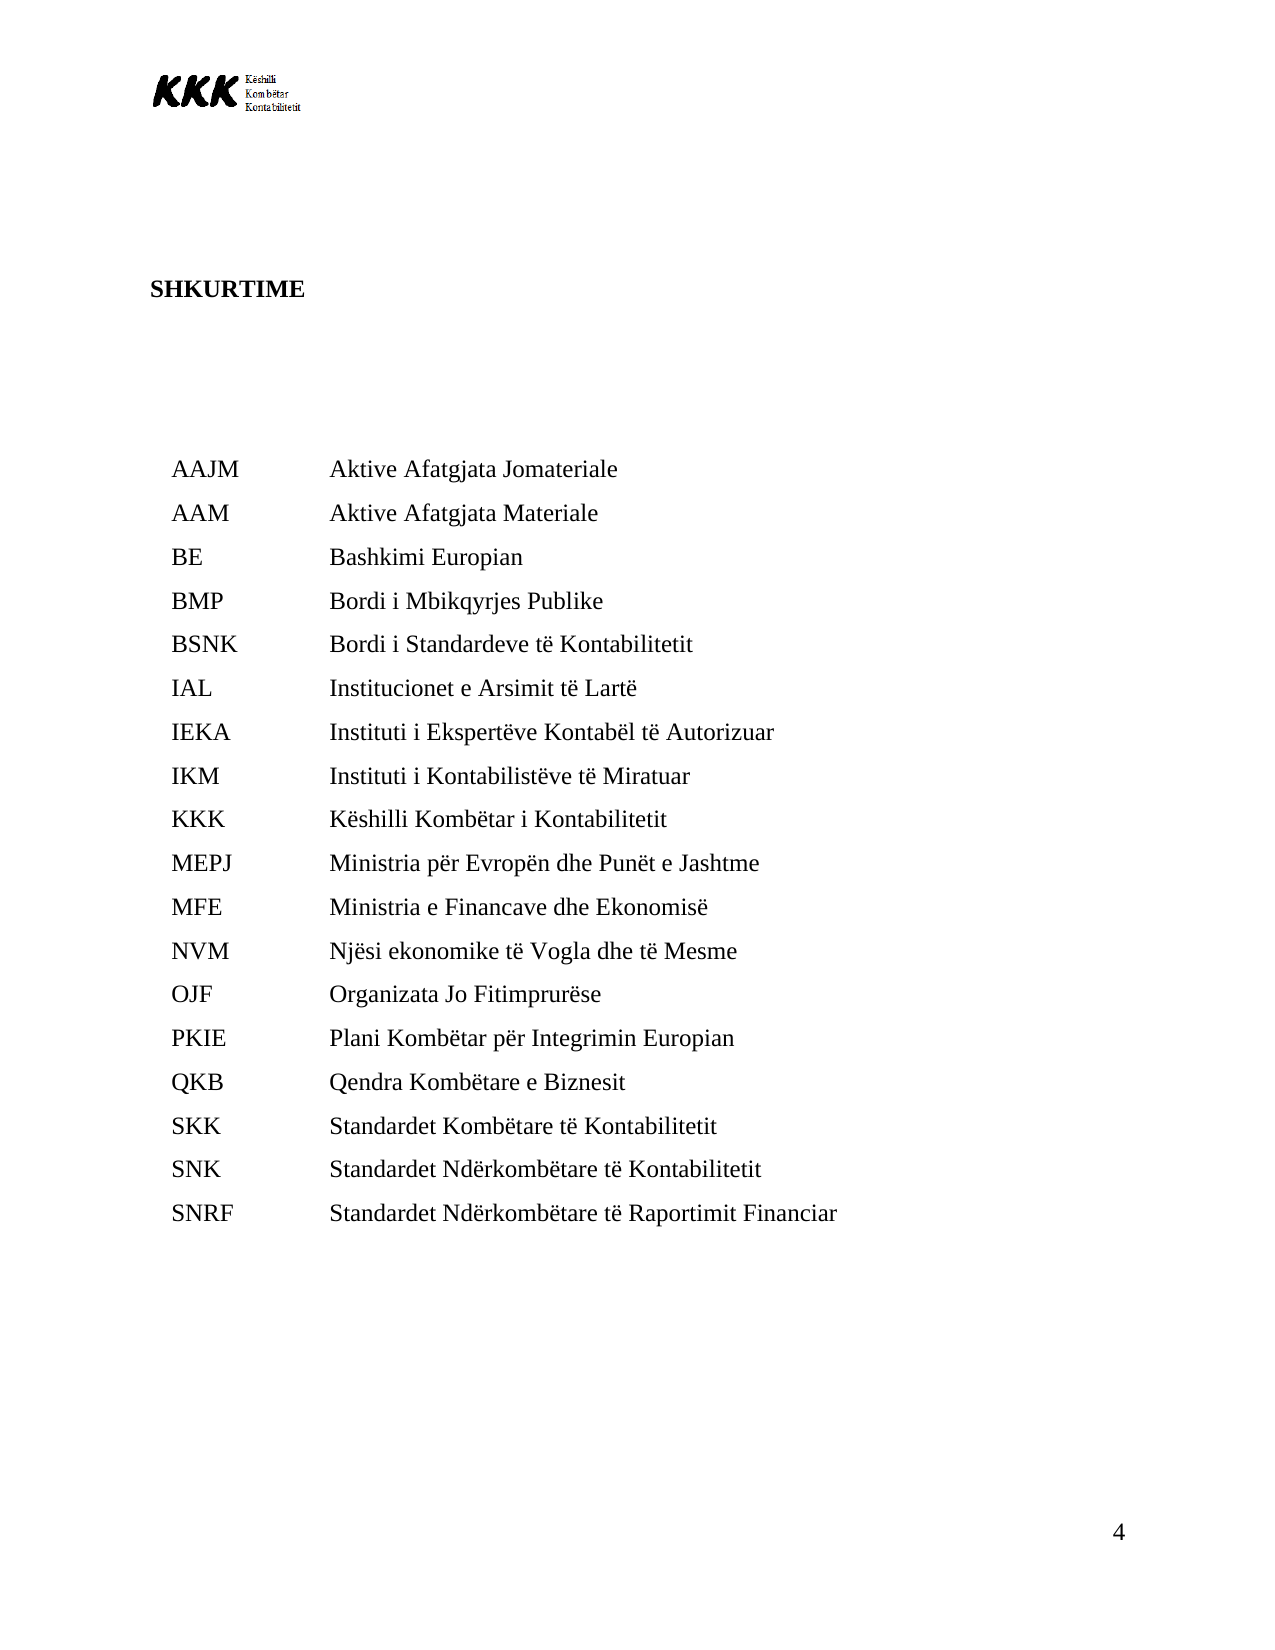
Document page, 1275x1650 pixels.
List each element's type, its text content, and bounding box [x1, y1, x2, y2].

table_cell BMP [160, 578, 318, 622]
table_cell BE [160, 535, 318, 578]
table_cell Organizata Jo Fitimprurëse [318, 972, 1275, 1016]
table_cell KKK [160, 797, 318, 841]
table_cell Aktive Afatgjata Materiale [318, 491, 1275, 534]
picture [150, 75, 304, 113]
table_cell OJF [160, 972, 318, 1016]
table_cell PKIE [160, 1016, 318, 1059]
table_cell Standardet Ndërkombëtare të Kontabilitetit [318, 1147, 1275, 1191]
table_header AAJM [160, 447, 318, 491]
table_cell IKM [160, 753, 318, 797]
table_cell BSNK [160, 622, 318, 666]
table_cell IAL [160, 666, 318, 709]
table_cell Njësi ekonomike të Vogla dhe të Mesme [318, 928, 1275, 972]
table_cell Ministria e Financave dhe Ekonomisë [318, 885, 1275, 928]
table_cell IEKA [160, 710, 318, 753]
table_cell Instituti i Ekspertëve Kontabël të Autorizuar [318, 710, 1275, 753]
table_cell Bordi i Standardeve të Kontabilitetit [318, 622, 1275, 666]
table_cell MFE [160, 885, 318, 928]
table_cell SKK [160, 1103, 318, 1147]
table_cell Bashkimi Europian [318, 535, 1275, 578]
table_cell Bordi i Mbikqyrjes Publike [318, 578, 1275, 622]
table_cell QKB [160, 1060, 318, 1103]
table_cell NVM [160, 928, 318, 972]
table_cell Plani Kombëtar për Integrimin Europian [318, 1016, 1275, 1059]
table_cell Standardet Ndërkombëtare të Raportimit Financiar [318, 1191, 1275, 1234]
table_cell Standardet Kombëtare të Kontabilitetit [318, 1103, 1275, 1147]
table_header Aktive Afatgjata Jomateriale [318, 447, 1275, 491]
table_cell MEPJ [160, 841, 318, 884]
table_cell SNK [160, 1147, 318, 1191]
table_cell Instituti i Kontabilistëve të Miratuar [318, 753, 1275, 797]
table_cell Këshilli Kombëtar i Kontabilitetit [318, 797, 1275, 841]
table_cell Qendra Kombëtare e Biznesit [318, 1060, 1275, 1103]
text SHKURTIME [150, 274, 1125, 303]
table_cell Ministria për Evropën dhe Punët e Jashtme [318, 841, 1275, 884]
table_cell SNRF [160, 1191, 318, 1234]
table_cell Institucionet e Arsimit të Lartë [318, 666, 1275, 709]
table_cell AAM [160, 491, 318, 534]
